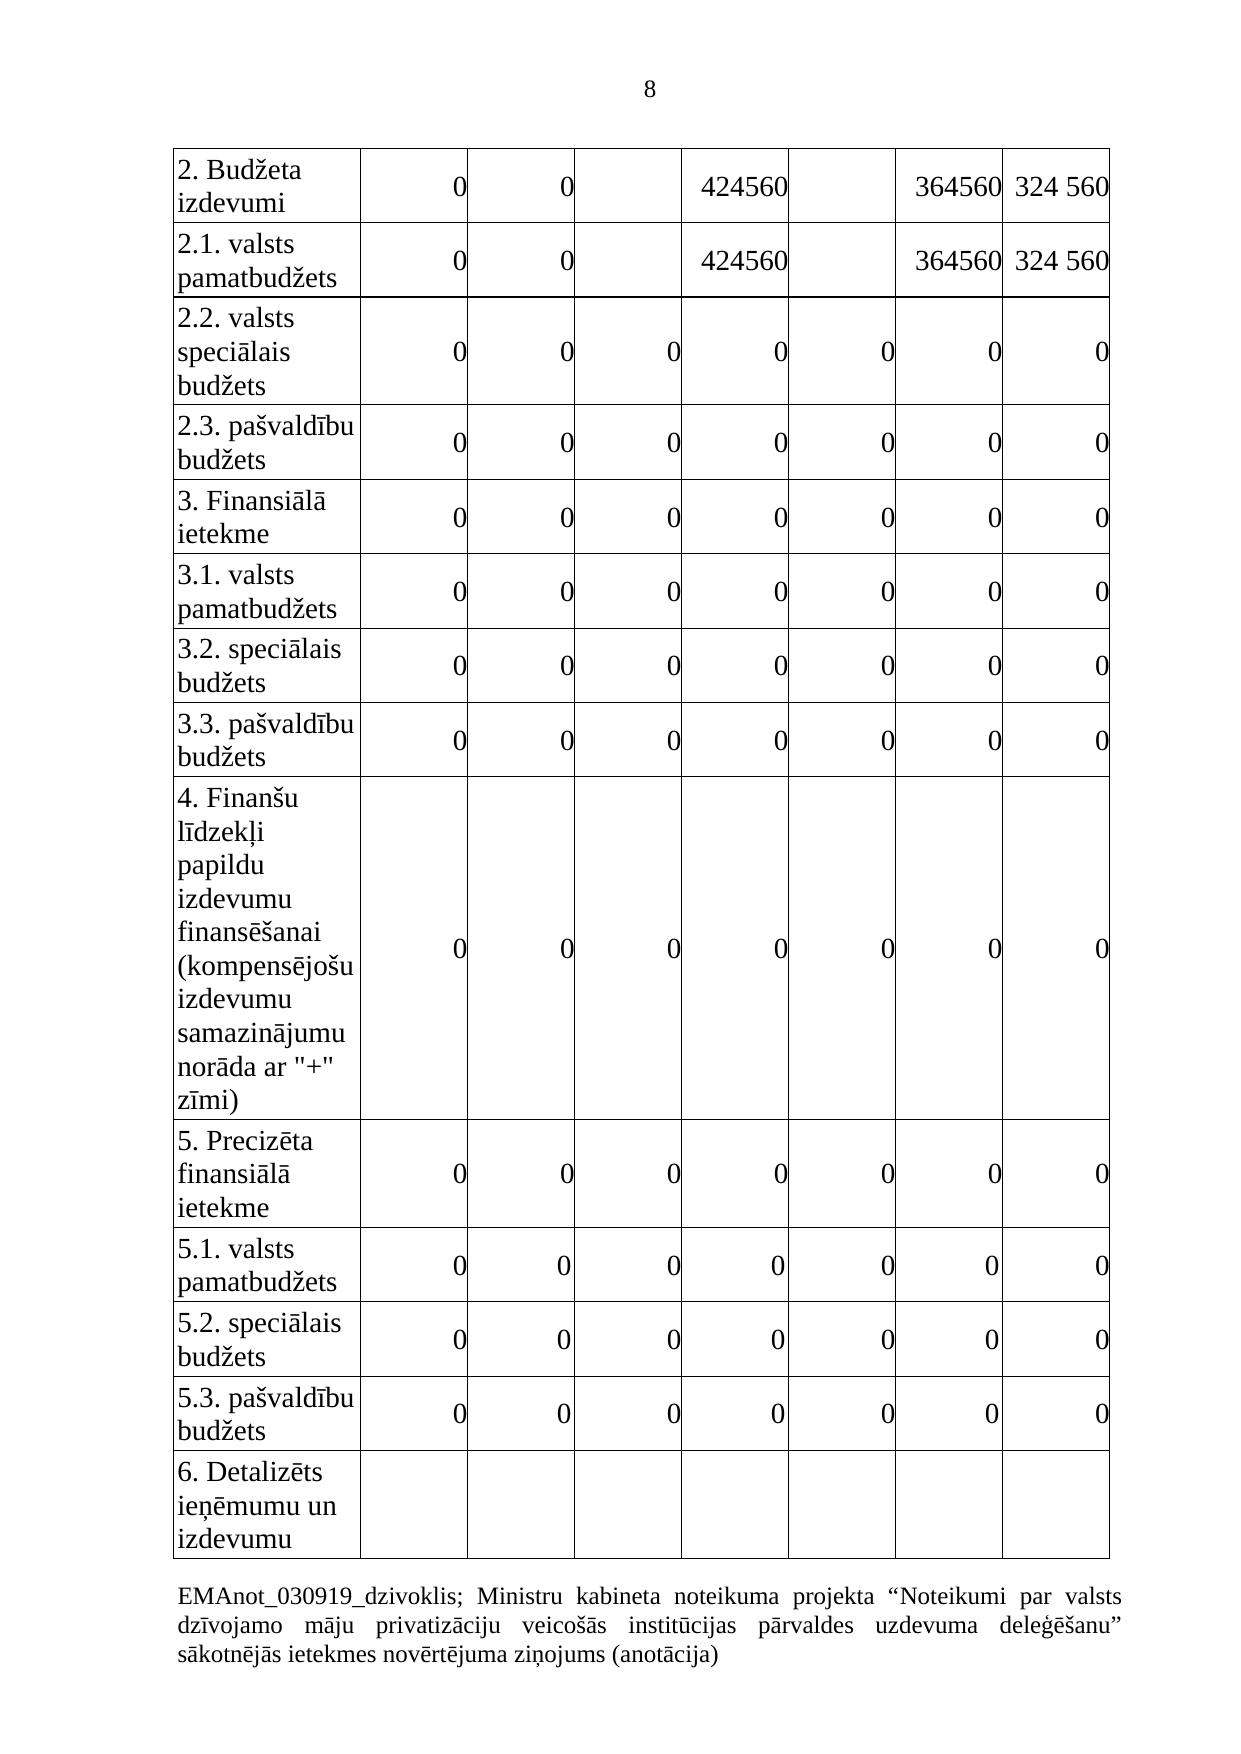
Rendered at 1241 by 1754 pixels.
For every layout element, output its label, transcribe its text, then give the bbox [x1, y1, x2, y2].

table_cell 0 [789, 298, 895, 404]
table_cell 0 [789, 629, 895, 702]
table_cell 0 [361, 223, 467, 296]
table_cell 0 [575, 554, 681, 627]
table_cell 2.2. valsts speciālais budžets [174, 298, 360, 404]
table_cell 0 [682, 703, 788, 776]
table_cell [575, 149, 681, 222]
table_cell 0 [1003, 1120, 1109, 1227]
table_cell 0 [896, 1377, 1002, 1450]
table_cell 0 [896, 554, 1002, 627]
table_cell 0 [682, 1228, 788, 1301]
table_cell 0 [468, 777, 574, 1119]
table_cell 0 [575, 777, 681, 1119]
table_cell 0 [682, 298, 788, 404]
table_cell 0 [468, 298, 574, 404]
table_cell 0 [361, 1120, 467, 1227]
table_cell 5. Precizēta finansiālā ietekme [174, 1120, 360, 1227]
table_cell 324 560 [1003, 149, 1109, 222]
table_cell 5.3. pašvaldību budžets [174, 1377, 360, 1450]
table_cell 0 [896, 1302, 1002, 1376]
table_cell 0 [361, 629, 467, 702]
table_cell 0 [361, 554, 467, 627]
table_cell 0 [361, 480, 467, 553]
table_cell 5.2. speciālais budžets [174, 1302, 360, 1376]
table_cell 0 [361, 1228, 467, 1301]
table_cell 0 [468, 1228, 574, 1301]
table_cell [682, 1451, 788, 1558]
table_cell 3.1. valsts pamatbudžets [174, 554, 360, 627]
table_cell 0 [1003, 405, 1109, 479]
table_cell 0 [361, 777, 467, 1119]
table_cell [1003, 1451, 1109, 1558]
table_cell 0 [361, 1377, 467, 1450]
table_cell 424560 [682, 149, 788, 222]
table_cell 0 [468, 223, 574, 296]
table_cell 0 [1003, 1377, 1109, 1450]
table_cell 0 [789, 703, 895, 776]
table_cell [789, 223, 895, 296]
table_cell 0 [468, 554, 574, 627]
table_cell 0 [361, 405, 467, 479]
table_cell 424560 [682, 223, 788, 296]
table_cell 324 560 [1003, 223, 1109, 296]
table_cell 0 [575, 703, 681, 776]
table_cell 2.1. valsts pamatbudžets [174, 223, 360, 296]
table_cell 0 [789, 1120, 895, 1227]
table_cell 0 [1003, 298, 1109, 404]
table_cell [361, 1451, 467, 1558]
table_cell 0 [1003, 703, 1109, 776]
table_cell 0 [468, 149, 574, 222]
table_cell 0 [575, 629, 681, 702]
table_cell 4. Finanšu līdzekļi papildu izdevumu finansēšanai (kompensējošu izdevumu samazinājumu norāda ar "+" zīmi) [174, 777, 360, 1119]
table_cell 3. Finansiālā ietekme [174, 480, 360, 553]
table_cell 0 [1003, 629, 1109, 702]
table_cell 0 [682, 629, 788, 702]
table_cell 0 [896, 405, 1002, 479]
table_cell [575, 223, 681, 296]
table_cell 0 [682, 1120, 788, 1227]
table_cell 0 [575, 1120, 681, 1227]
table_cell 0 [896, 480, 1002, 553]
table_cell 0 [468, 1120, 574, 1227]
table_cell 2.3. pašvaldību budžets [174, 405, 360, 479]
table_cell [789, 1451, 895, 1558]
table_cell [896, 1451, 1002, 1558]
table_cell 0 [575, 1302, 681, 1376]
table_cell 0 [575, 1377, 681, 1450]
table_cell 0 [361, 298, 467, 404]
table_cell 0 [789, 554, 895, 627]
table_cell 0 [468, 703, 574, 776]
table_cell 0 [575, 298, 681, 404]
table_cell [789, 149, 895, 222]
table_cell 0 [1003, 777, 1109, 1119]
table_cell 0 [682, 480, 788, 553]
table_cell 0 [896, 298, 1002, 404]
table_cell 5.1. valsts pamatbudžets [174, 1228, 360, 1301]
table_cell 3.3. pašvaldību budžets [174, 703, 360, 776]
table_cell [468, 1451, 574, 1558]
table_cell 0 [789, 1377, 895, 1450]
table_cell 0 [1003, 1302, 1109, 1376]
table_cell 0 [361, 1302, 467, 1376]
table_cell 364560 [896, 149, 1002, 222]
table_cell 0 [1003, 554, 1109, 627]
table_cell 0 [682, 1302, 788, 1376]
table_cell 0 [1003, 480, 1109, 553]
table_cell 0 [682, 777, 788, 1119]
table_cell 0 [896, 1228, 1002, 1301]
table_cell 0 [575, 480, 681, 553]
table_cell 0 [468, 1302, 574, 1376]
table_cell 0 [575, 1228, 681, 1301]
table_cell 0 [468, 629, 574, 702]
table_cell 364560 [896, 223, 1002, 296]
table_cell 0 [1003, 1228, 1109, 1301]
table_cell 0 [896, 1120, 1002, 1227]
table_cell 0 [789, 1228, 895, 1301]
table_cell 0 [789, 777, 895, 1119]
table_cell 0 [789, 405, 895, 479]
table_cell 0 [468, 480, 574, 553]
table_cell 0 [682, 405, 788, 479]
table_cell 0 [789, 480, 895, 553]
table_cell 3.2. speciālais budžets [174, 629, 360, 702]
table_cell 0 [468, 405, 574, 479]
table_cell 0 [468, 1377, 574, 1450]
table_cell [174, 1451, 360, 1558]
table_cell 0 [682, 554, 788, 627]
table_cell 0 [896, 629, 1002, 702]
table_cell 2. Budžeta izdevumi [174, 149, 360, 222]
table_cell 0 [361, 149, 467, 222]
table_cell 0 [896, 703, 1002, 776]
table_cell [575, 1451, 681, 1558]
table_cell 0 [575, 405, 681, 479]
table_cell 0 [682, 1377, 788, 1450]
table_cell 0 [361, 703, 467, 776]
table_cell 0 [789, 1302, 895, 1376]
table_cell 0 [896, 777, 1002, 1119]
